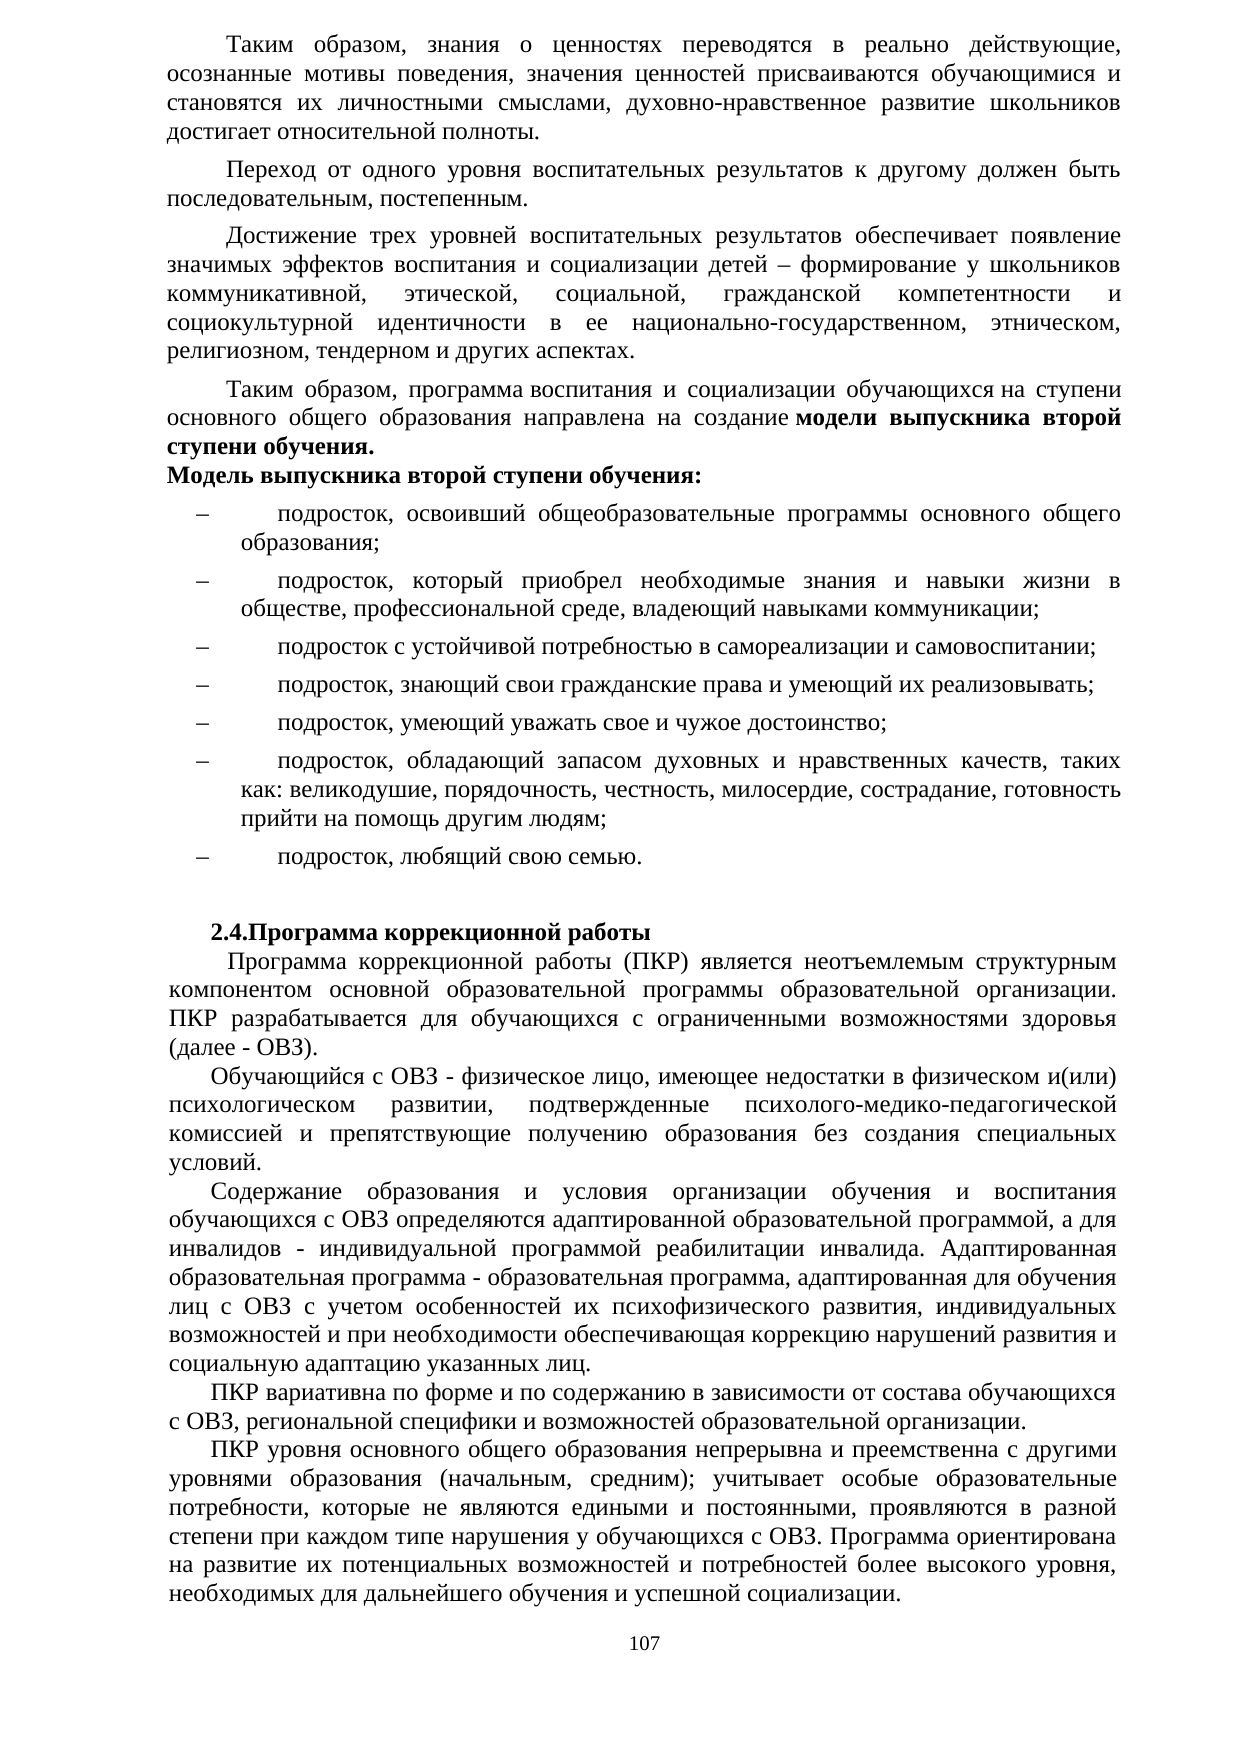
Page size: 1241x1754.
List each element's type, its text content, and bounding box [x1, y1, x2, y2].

text Модель выпускника второй ступени обучения: [167, 460, 1122, 489]
text – подросток с устойчивой потребностью в самореализации и самовоспитании; [196, 631, 1122, 660]
text – подросток, любящий свою семью. [196, 841, 1122, 870]
text Обучающийся с ОВЗ - физическое лицо, имеющее недостатки в физическом и(или) психологическом развитии, подтвержденные психолого-медико-педагогической комиссией и препятствующие получению образования без создания специальных условий. [169, 1061, 1118, 1176]
text ПКР вариативна по форме и по содержанию в зависимости от состава обучающихся с ОВЗ, региональной специфики и возможностей образовательной организации. [169, 1377, 1118, 1434]
text – подросток, знающий свои гражданские права и умеющий их реализовывать; [196, 669, 1122, 698]
text Содержание образования и условия организации обучения и воспитания обучающихся с ОВЗ определяются адаптированной образовательной программой, а для инвалидов - индивидуальной программой реабилитации инвалида. Адаптированная образовательная программа - образовательная программа, адаптированная для обучения лиц с ОВЗ с учетом особенностей их психофизического развития, индивидуальных возможностей и при необходимости обеспечивающая коррекцию нарушений развития и социальную адаптацию указанных лиц. [169, 1176, 1118, 1377]
text 2.4.Программа коррекционной работы [169, 917, 1122, 946]
text – подросток, обладающий запасом духовных и нравственных качеств, таких как: великодушие, порядочность, честность, милосердие, сострадание, готовность прийти на помощь другим людям; [196, 746, 1122, 832]
text ПКР уровня основного общего образования непрерывна и преемственна с другими уровнями образования (начальным, средним); учитывает особые образовательные потребности, которые не являются едиными и постоянными, проявляются в разной степени при каждом типе нарушения у обучающихся с ОВЗ. Программа ориентирована на развитие их потенциальных возможностей и потребностей более высокого уровня, необходимых для дальнейшего обучения и успешной социализации. [169, 1434, 1118, 1607]
text – подросток, умеющий уважать свое и чужое достоинство; [196, 707, 1122, 736]
text – подросток, который приобрел необходимые знания и навыки жизни в обществе, профессиональной среде, владеющий навыками коммуникации; [196, 565, 1122, 622]
text – подросток, освоивший общеобразовательные программы основного общего образования; [196, 498, 1122, 555]
text Переход от одного уровня воспитательных результатов к другому должен быть последовательным, постепенным. [167, 154, 1122, 211]
text Таким образом, знания о ценностях переводятся в реально действующие, осознанные мотивы поведения, значения ценностей присваиваются обучающимися и становятся их личностными смыслами, духовно-нравственное развитие школьников достигает относительной полноты. [167, 29, 1122, 144]
text Таким образом, программа воспитания и социализации обучающихся на ступени основного общего образования направлена на создание модели выпускника второй ступени обучения. [167, 374, 1122, 460]
text Достижение трех уровней воспитательных результатов обеспечивает появление значимых эффектов воспитания и социализации детей – формирование у школьников коммуникативной, этической, социальной, гражданской компетентности и социокультурной идентичности в ее национально-государственном, этническом, религиозном, тендерном и других аспектах. [167, 221, 1122, 364]
text Программа коррекционной работы (ПКР) является неотъемлемым структурным компонентом основной образовательной программы образовательной организации. ПКР разрабатывается для обучающихся с ограниченными возможностями здоровья (далее - ОВЗ). [169, 946, 1118, 1061]
